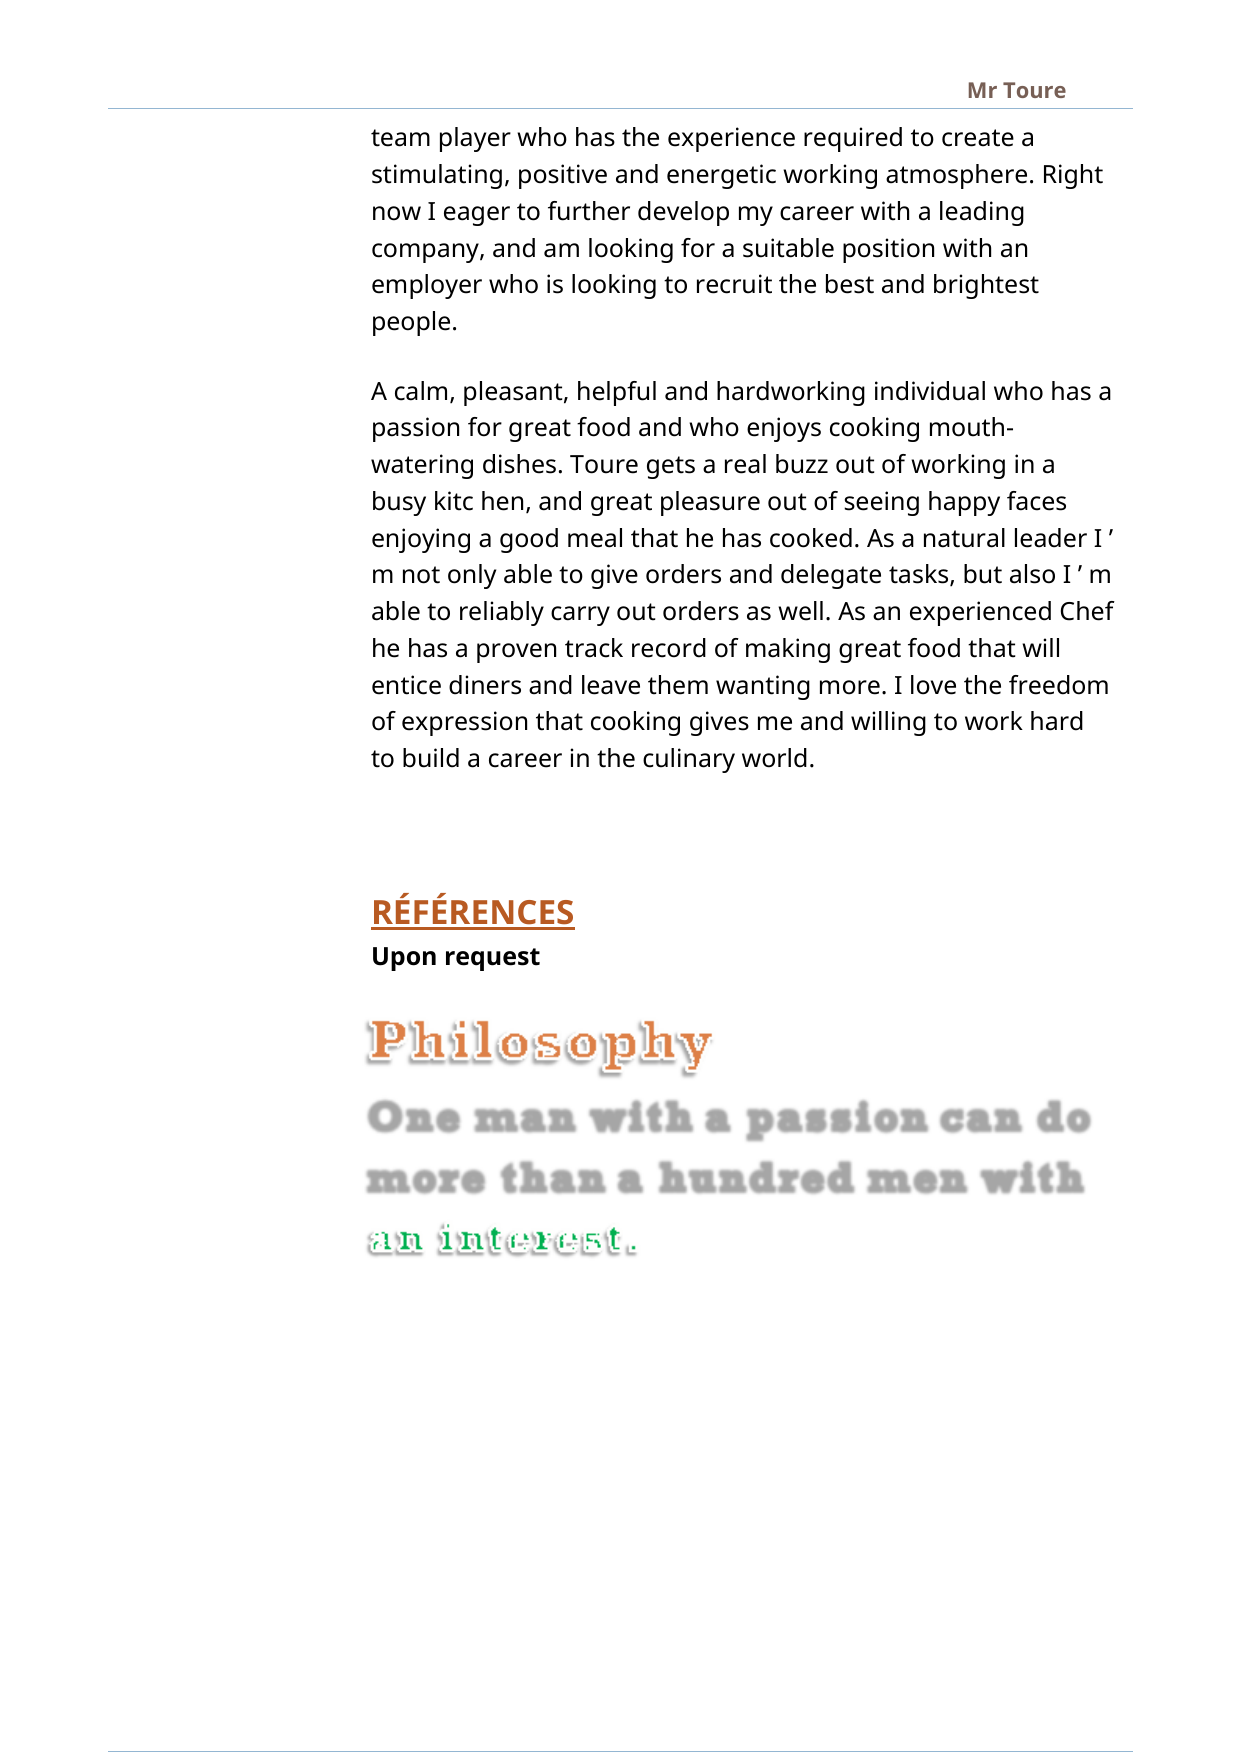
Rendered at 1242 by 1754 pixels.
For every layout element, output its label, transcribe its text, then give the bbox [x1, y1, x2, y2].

text Mr Toure [967, 74, 1130, 104]
text RÉFÉRENCES [371, 889, 1130, 934]
picture [361, 1012, 1097, 1262]
text A calm, pleasant, helpful and hardworking individual who has a passion for great food and who enjoys cooking mouth-watering dishes. Toure gets a real buzz out of working in a busy kitc hen, and great pleasure out of seeing happy faces enjoying a good meal that he has cooked. As a natural leader I ’ m not only able to give orders and delegate tasks, but also I ’ m able to reliably carry out orders as well. As an experienced Chef he has a proven track record of making great food that will entice diners and leave them wanting more. I love the freedom of expression that cooking gives me and willing to work hard to build a career in the culinary world. [371, 373, 1116, 775]
text Upon request [371, 938, 1130, 972]
text team player who has the experience required to create a stimulating, positive and energetic working atmosphere. Right now I eager to further develop my career with a leading company, and am looking for a suitable position with an employer who is looking to recruit the best and brightest people. [371, 120, 1113, 338]
